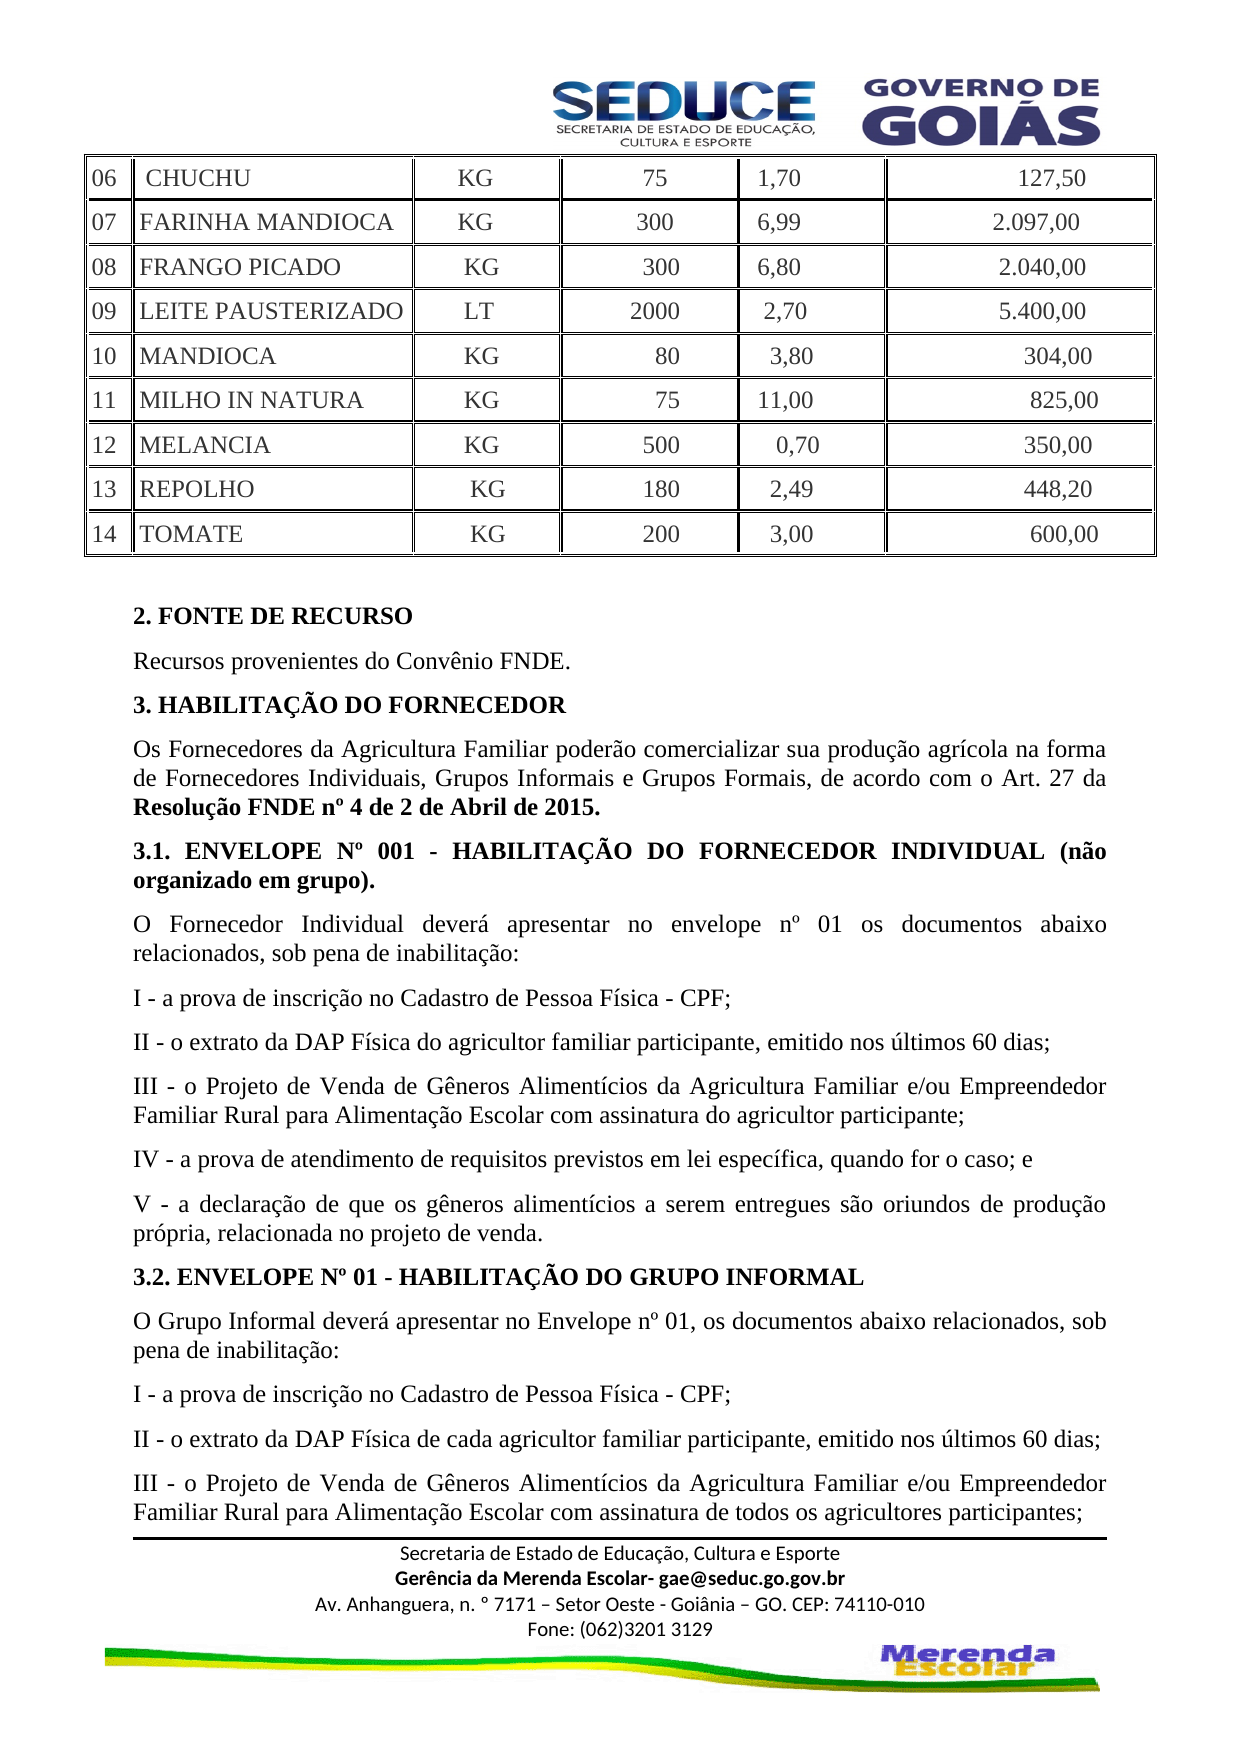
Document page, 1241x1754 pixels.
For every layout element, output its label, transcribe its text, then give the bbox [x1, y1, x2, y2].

table_cell LEITE PAUSTERIZADO [135, 290, 412, 331]
table_cell 200 [561, 513, 738, 554]
table_cell 1,70 [738, 155, 886, 198]
table_cell 3,00 [738, 509, 886, 554]
table_cell 350,00 [888, 420, 1154, 465]
text II - o extrato da DAP Física de cada agricultor familiar participante, emitido nos últimos 60 dias; [133, 1424, 1107, 1453]
table_cell 80 [563, 335, 737, 376]
table_cell 2,49 [740, 468, 884, 509]
table_cell 300 [563, 201, 737, 242]
table_cell 2,70 [740, 290, 884, 331]
table_cell 2.040,00 [888, 243, 1154, 287]
table_cell 09 [85, 287, 133, 331]
table_cell KG [415, 335, 559, 376]
text O Grupo Informal deverá apresentar no Envelope nº 01, os documentos abaixo relacionados, sob pena de inabilitação: [133, 1306, 1107, 1364]
table_cell 6,80 [740, 246, 884, 287]
text 2. FONTE DE RECURSO [133, 601, 1107, 630]
text III - o Projeto de Venda de Gêneros Alimentícios da Agricultura Familiar e/ou Empreendedor Familiar Rural para Alimentação Escolar com assinatura de todos os agricultores participantes; [133, 1468, 1107, 1526]
text V - a declaração de que os gêneros alimentícios a serem entregues são oriundos de produção própria, relacionada no projeto de venda. [133, 1189, 1107, 1246]
table_cell 2.097,00 [888, 198, 1155, 242]
table_cell 13 [85, 465, 133, 509]
text 3. HABILITAÇÃO DO FORNECEDOR [133, 690, 1107, 719]
table_cell 448,20 [886, 465, 1155, 509]
table_cell MANDIOCA [135, 335, 412, 376]
table_cell LT [415, 290, 559, 331]
table_cell MILHO IN NATURA [135, 379, 412, 420]
table_cell KG [415, 201, 559, 242]
table_cell 75 [561, 157, 738, 198]
table_cell MELANCIA [135, 424, 412, 465]
text III - o Projeto de Venda de Gêneros Alimentícios da Agricultura Familiar e/ou Empreendedor Familiar Rural para Alimentação Escolar com assinatura do agricultor participante; [133, 1071, 1107, 1129]
table_cell KG [415, 424, 559, 465]
table_cell 2000 [563, 290, 737, 331]
table_cell 07 [85, 198, 131, 242]
text Recursos provenientes do Convênio FNDE. [133, 646, 1107, 674]
table_cell 600,00 [886, 509, 1154, 554]
table_cell KG [415, 246, 559, 287]
text O Fornecedor Individual deverá apresentar no envelope nº 01 os documentos abaixo relacionados, sob pena de inabilitação: [133, 909, 1107, 967]
table_cell 304,00 [888, 331, 1154, 376]
table_cell 300 [563, 246, 737, 287]
table_cell 3,80 [740, 335, 884, 376]
table_cell CHUCHU [133, 157, 413, 198]
table_cell FRANGO PICADO [135, 246, 412, 287]
table_cell KG [414, 509, 561, 554]
table_cell REPOLHO [135, 468, 412, 509]
text Os Fornecedores da Agricultura Familiar poderão comercializar sua produção agrícola na forma de Fornecedores Individuais, Grupos Informais e Grupos Formais, de acordo com o Art. 27 da Resolução FNDE nº 4 de 2 de Abril de 2015. [133, 734, 1107, 821]
picture [552, 73, 1108, 154]
table_cell 825,00 [886, 376, 1155, 420]
table_cell 500 [563, 424, 737, 465]
table_cell 127,50 [886, 157, 1154, 198]
table_cell 14 [87, 509, 133, 554]
text 3.1. ENVELOPE Nº 001 - HABILITAÇÃO DO FORNECEDOR INDIVIDUAL (não organizado em grupo). [133, 836, 1107, 894]
table_cell 12 [87, 420, 131, 465]
table_cell KG [415, 379, 559, 420]
text 3.2. ENVELOPE Nº 01 - HABILITAÇÃO DO GRUPO INFORMAL [133, 1262, 1107, 1291]
table_cell 06 [87, 155, 133, 198]
text IV - a prova de atendimento de requisitos previstos em lei específica, quando for o caso; e [133, 1144, 1107, 1173]
table_cell 180 [563, 468, 737, 509]
text II - o extrato da DAP Física do agricultor familiar participante, emitido nos últimos 60 dias; [133, 1027, 1107, 1056]
table_cell 5.400,00 [886, 287, 1155, 331]
table_cell 11 [85, 376, 133, 420]
table_cell KG [414, 155, 561, 198]
table_cell 75 [563, 379, 737, 420]
table_cell FARINHA MANDIOCA [135, 201, 412, 242]
table_cell KG [415, 468, 559, 509]
table_cell 10 [87, 331, 131, 376]
table_cell 0,70 [740, 424, 884, 465]
table_cell TOMATE [133, 513, 413, 554]
table_cell 6,99 [740, 201, 884, 242]
table_cell 11,00 [740, 379, 884, 420]
table_cell 08 [87, 243, 131, 287]
text I - a prova de inscrição no Cadastro de Pessoa Física - CPF; [133, 1379, 1107, 1408]
text I - a prova de inscrição no Cadastro de Pessoa Física - CPF; [133, 983, 1107, 1011]
